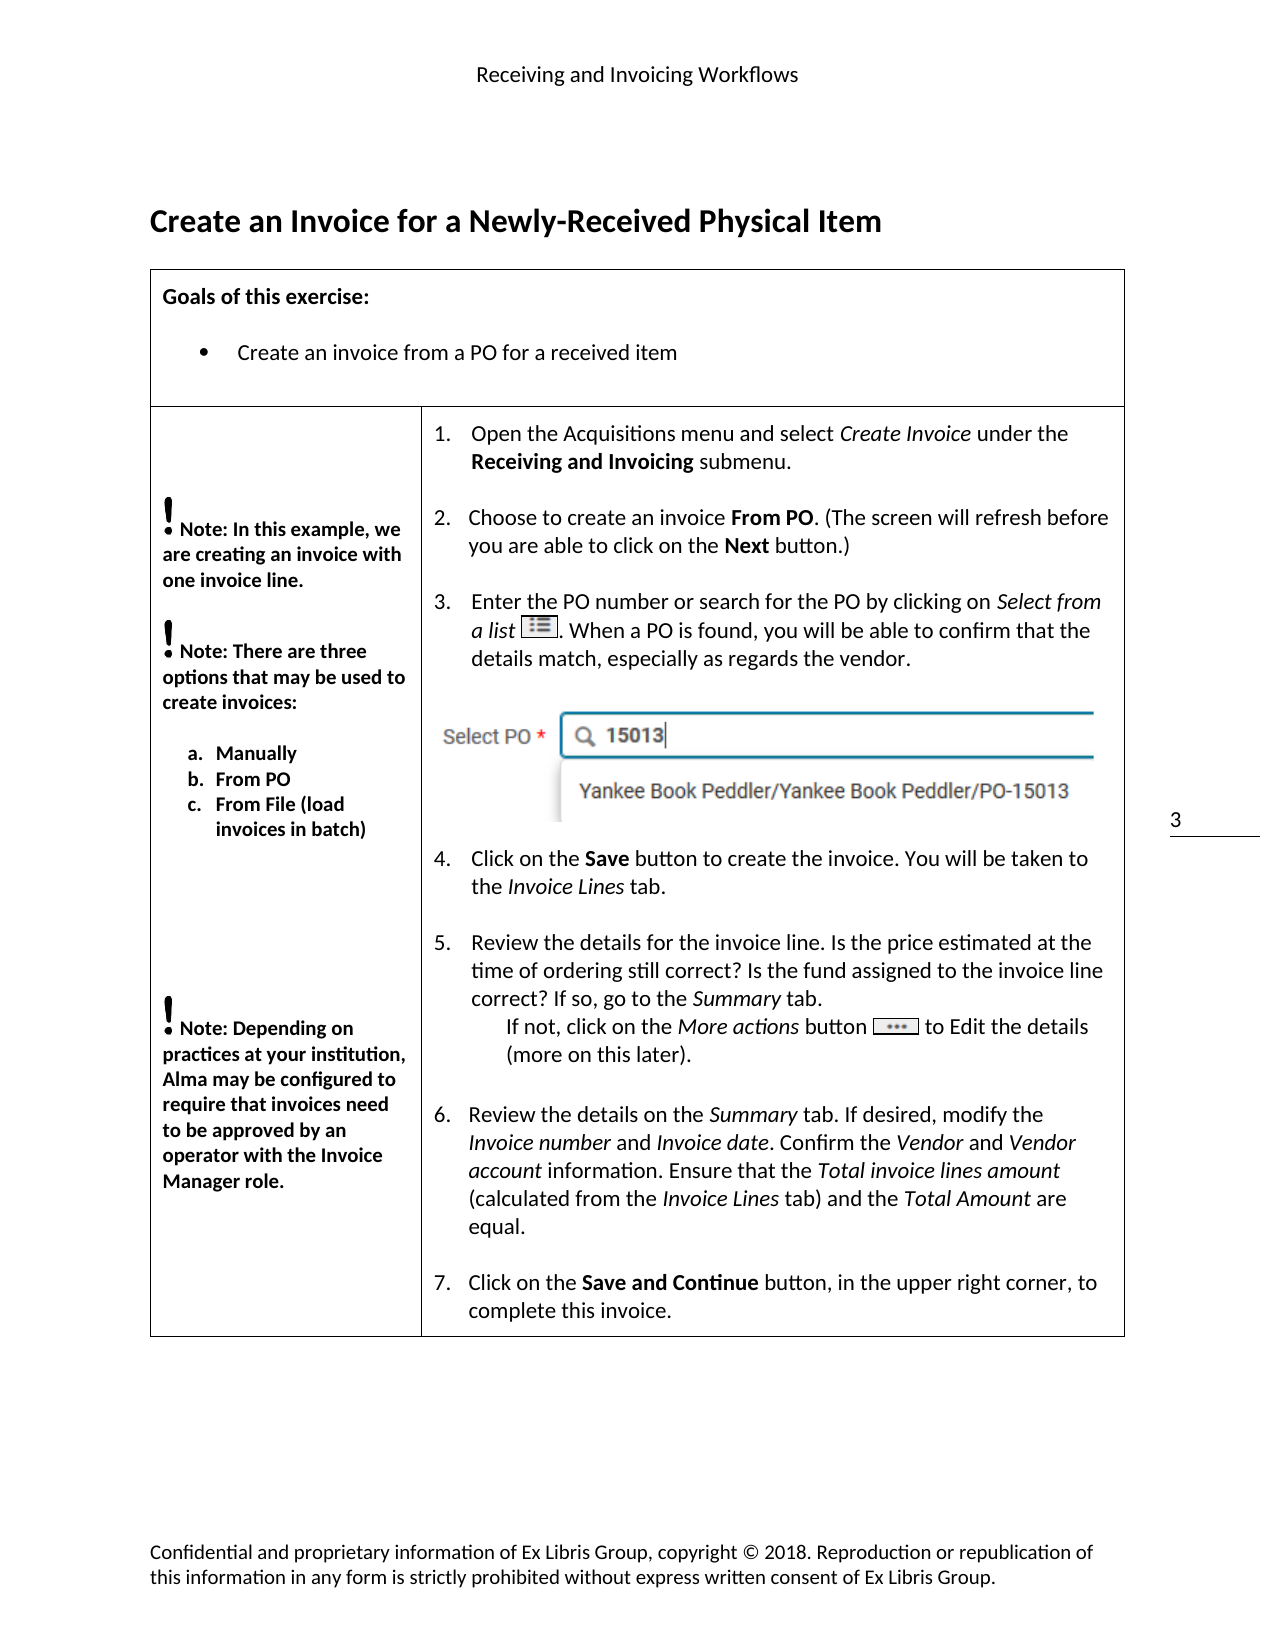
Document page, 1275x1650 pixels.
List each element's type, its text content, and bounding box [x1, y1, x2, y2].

table_cell Note: In this example, we are creating an invoice with one invoice line. Note: There are three options that may be used to create invoices: Manually From PO From File (load invoices in batch) Note: Depending on practices at your institution, Alma may be configured to require that invoices need to be approved by an operator with the Invoice Manager role. [151, 407, 421, 1336]
picture [522, 617, 557, 637]
picture [162, 994, 175, 1036]
table_cell Open the Acquisitions menu and select Create Invoice under the Receiving and Invoicing submenu. Choose to create an invoice From PO. (The screen will refresh before you are able to click on the Next button.) Enter the PO number or search for the PO by clicking on Select from a list . When a PO is found, you will be able to confirm that the details match, especially as regards the vendor. Click on the Save button to create the invoice. You will be taken to the Invoice Lines tab. Review the details for the invoice line. Is the price estimated at the time of ordering still correct? Is the fund assigned to the invoice line correct? If so, go to the Summary tab. If not, click on the More actions button to Edit the details (more on this later). Review the details on the Summary tab. If desired, modify the Invoice number and Invoice date. Confirm the Vendor and Vendor account information. Ensure that the Total invoice lines amount (calculated from the Invoice Lines tab) and the Total Amount are equal. Click on the Save and Continue button, in the upper right corner, to complete this invoice. [422, 407, 1124, 1336]
table_header Goals of this exercise: Create an invoice from a PO for a received item [151, 270, 1124, 406]
subtitle Create an Invoice for a Newly-Received Physical Item [150, 200, 1125, 241]
picture [162, 617, 175, 659]
picture [433, 703, 1094, 822]
picture [162, 495, 175, 537]
picture [874, 1019, 918, 1033]
